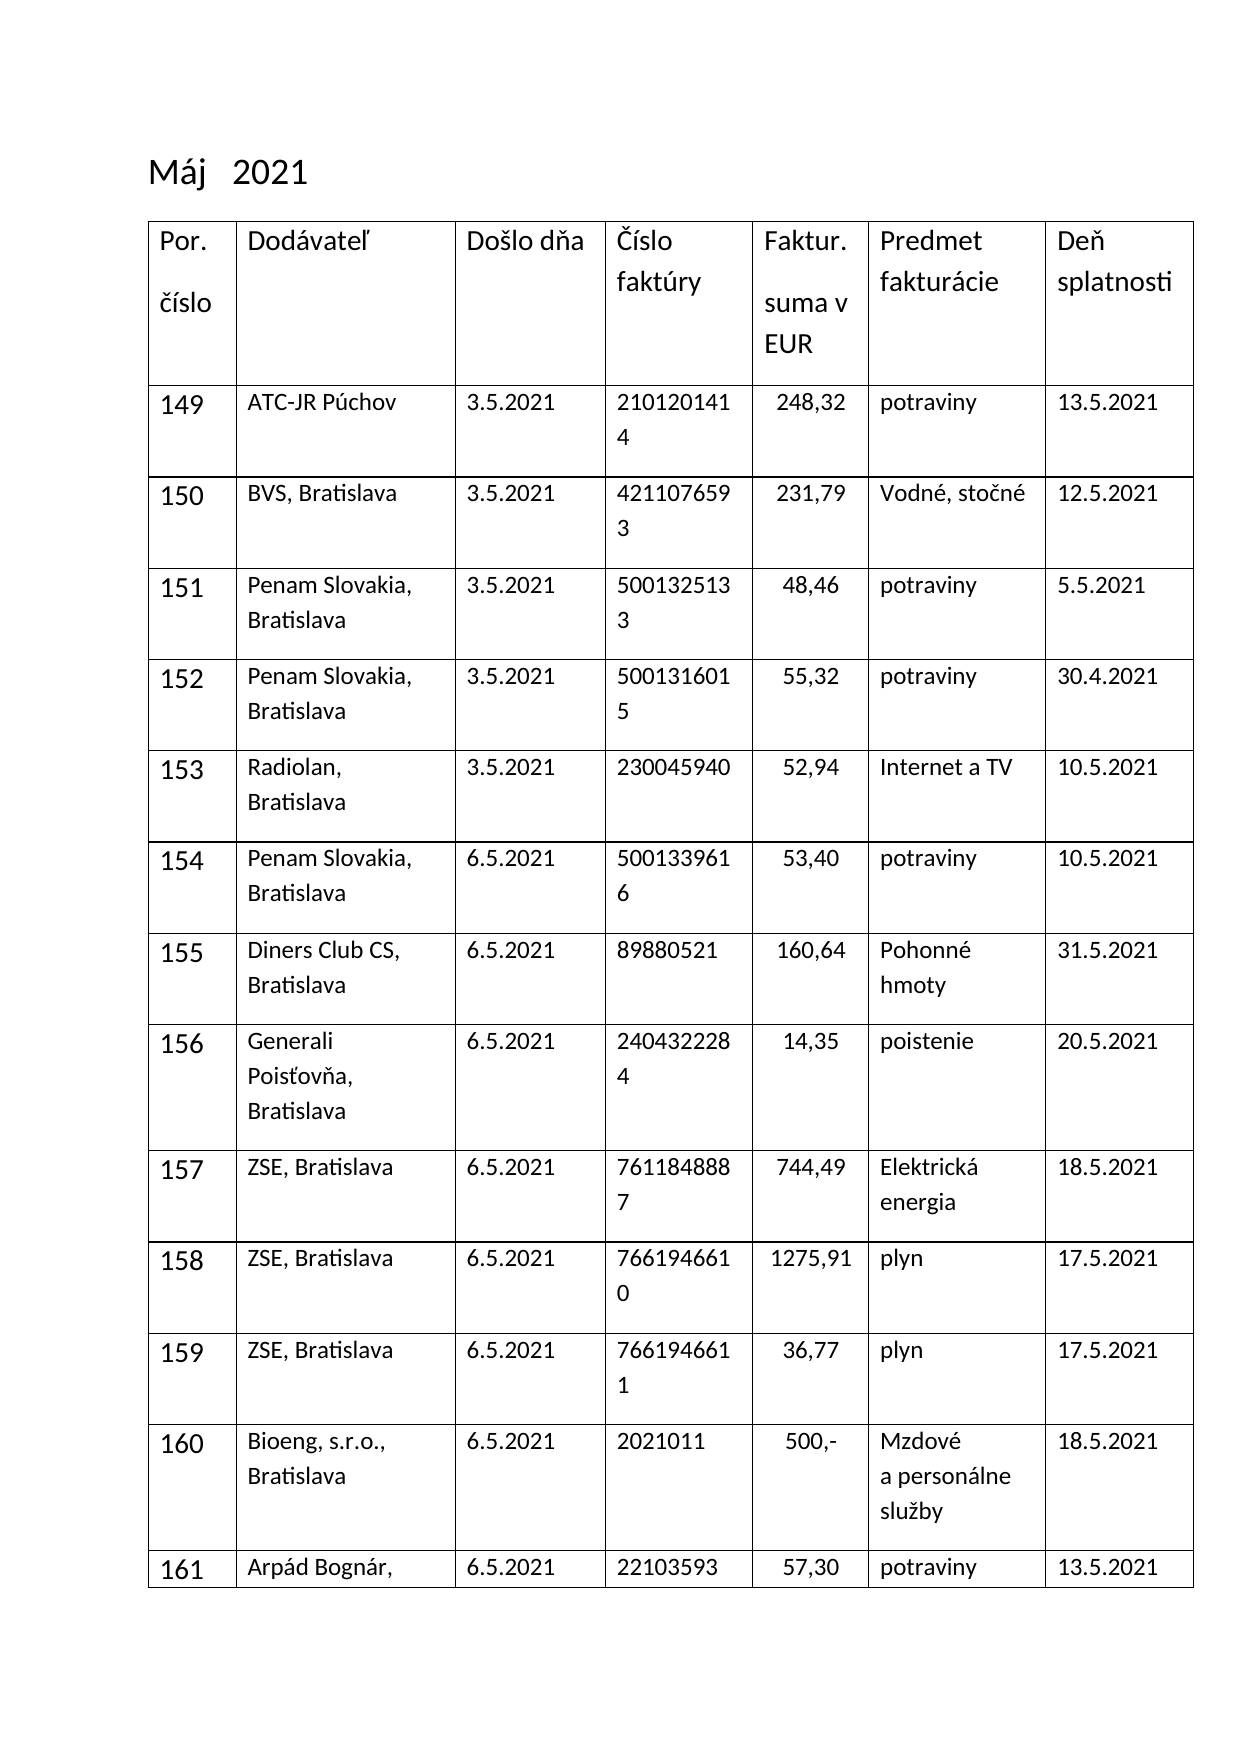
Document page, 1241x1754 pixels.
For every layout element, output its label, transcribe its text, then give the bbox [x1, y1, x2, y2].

table_cell 12.5.2021 [1046, 478, 1193, 568]
table_cell ATC-JR Púchov [237, 386, 455, 476]
table_cell 161 [149, 1551, 236, 1587]
table_cell 155 [149, 934, 236, 1024]
table_cell 10.5.2021 [1046, 843, 1193, 933]
table_cell potraviny [869, 569, 1045, 659]
table_cell ZSE, Bratislava [237, 1334, 455, 1424]
table_cell ZSE, Bratislava [237, 1151, 455, 1241]
table_cell 18.5.2021 [1046, 1151, 1193, 1241]
table_cell 30.4.2021 [1046, 660, 1193, 750]
table_cell 6.5.2021 [456, 1551, 605, 1587]
table_cell 5.5.2021 [1046, 569, 1193, 659]
table_cell Penam Slovakia, Bratislava [237, 569, 455, 659]
table_cell 6.5.2021 [456, 934, 605, 1024]
table_cell 159 [149, 1334, 236, 1424]
table_cell 152 [149, 660, 236, 750]
table_header Deň splatnosti [1046, 222, 1193, 385]
table_cell 153 [149, 751, 236, 841]
table_cell Diners Club CS, Bratislava [237, 934, 455, 1024]
table_cell 3.5.2021 [456, 386, 605, 476]
table_header Došlo dňa [456, 222, 605, 385]
table_cell 5001339616 [606, 843, 752, 933]
table_cell ZSE, Bratislava [237, 1243, 455, 1333]
table_header Por. číslo [149, 222, 236, 385]
table_cell 230045940 [606, 751, 752, 841]
table_cell Pohonné hmoty [869, 934, 1045, 1024]
table_cell 31.5.2021 [1046, 934, 1193, 1024]
table_cell 5001316015 [606, 660, 752, 750]
table_cell 6.5.2021 [456, 1025, 605, 1150]
table_cell Mzdové a personálne služby [869, 1425, 1045, 1550]
table_header Dodávateľ [237, 222, 455, 385]
table_cell 3.5.2021 [456, 569, 605, 659]
table_cell 744,49 [753, 1151, 868, 1241]
table_cell 4211076593 [606, 478, 752, 568]
table_cell plyn [869, 1243, 1045, 1333]
table_cell 2404322284 [606, 1025, 752, 1150]
table_cell Penam Slovakia, Bratislava [237, 843, 455, 933]
table_cell Bioeng, s.r.o., Bratislava [237, 1425, 455, 1550]
table_header Číslo faktúry [606, 222, 752, 385]
table_cell 55,32 [753, 660, 868, 750]
table_cell 7661946610 [606, 1243, 752, 1333]
table_cell 156 [149, 1025, 236, 1150]
table_cell 89880521 [606, 934, 752, 1024]
table_cell 36,77 [753, 1334, 868, 1424]
table_cell 160 [149, 1425, 236, 1550]
table_cell BVS, Bratislava [237, 478, 455, 568]
table_cell 500,- [753, 1425, 868, 1550]
table_cell 7661946611 [606, 1334, 752, 1424]
table_cell 10.5.2021 [1046, 751, 1193, 841]
table_cell 248,32 [753, 386, 868, 476]
table_cell 52,94 [753, 751, 868, 841]
table_cell 6.5.2021 [456, 1425, 605, 1550]
table_cell 5001325133 [606, 569, 752, 659]
table_cell 17.5.2021 [1046, 1334, 1193, 1424]
table_cell 1275,91 [753, 1243, 868, 1333]
table_cell 3.5.2021 [456, 478, 605, 568]
table_header Faktur. suma v EUR [753, 222, 868, 385]
table_cell potraviny [869, 386, 1045, 476]
table_cell 151 [149, 569, 236, 659]
table_cell 157 [149, 1151, 236, 1241]
table_cell Internet a TV [869, 751, 1045, 841]
table_cell 13.5.2021 [1046, 1551, 1193, 1587]
table_cell 48,46 [753, 569, 868, 659]
table_cell 6.5.2021 [456, 1334, 605, 1424]
table_cell poistenie [869, 1025, 1045, 1150]
table_cell Vodné, stočné [869, 478, 1045, 568]
table_cell 7611848887 [606, 1151, 752, 1241]
table_cell 22103593 [606, 1551, 752, 1587]
table_cell 3.5.2021 [456, 751, 605, 841]
table_cell 20.5.2021 [1046, 1025, 1193, 1150]
table_cell 13.5.2021 [1046, 386, 1193, 476]
table_header Predmet fakturácie [869, 222, 1045, 385]
table_cell Elektrická energia [869, 1151, 1045, 1241]
table_cell 6.5.2021 [456, 843, 605, 933]
table_cell 3.5.2021 [456, 660, 605, 750]
table_cell Generali Poisťovňa, Bratislava [237, 1025, 455, 1150]
table_cell Penam Slovakia, Bratislava [237, 660, 455, 750]
table_cell 154 [149, 843, 236, 933]
table_cell 149 [149, 386, 236, 476]
table_cell potraviny [869, 843, 1045, 933]
table_cell 150 [149, 478, 236, 568]
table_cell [237, 1551, 455, 1587]
table_cell 2021011 [606, 1425, 752, 1550]
table_cell potraviny [869, 660, 1045, 750]
table_cell 14,35 [753, 1025, 868, 1150]
table_cell 6.5.2021 [456, 1151, 605, 1241]
table_cell 231,79 [753, 478, 868, 568]
table_cell 57,30 [753, 1551, 868, 1587]
table_cell 17.5.2021 [1046, 1243, 1193, 1333]
table_cell 158 [149, 1243, 236, 1333]
table_cell 2101201414 [606, 386, 752, 476]
table_cell 53,40 [753, 843, 868, 933]
table_cell plyn [869, 1334, 1045, 1424]
table_cell Radiolan, Bratislava [237, 751, 455, 841]
table_cell 160,64 [753, 934, 868, 1024]
table_cell 6.5.2021 [456, 1243, 605, 1333]
table_cell potraviny [869, 1551, 1045, 1587]
table_cell 18.5.2021 [1046, 1425, 1193, 1550]
text Máj 2021 [148, 148, 1093, 193]
